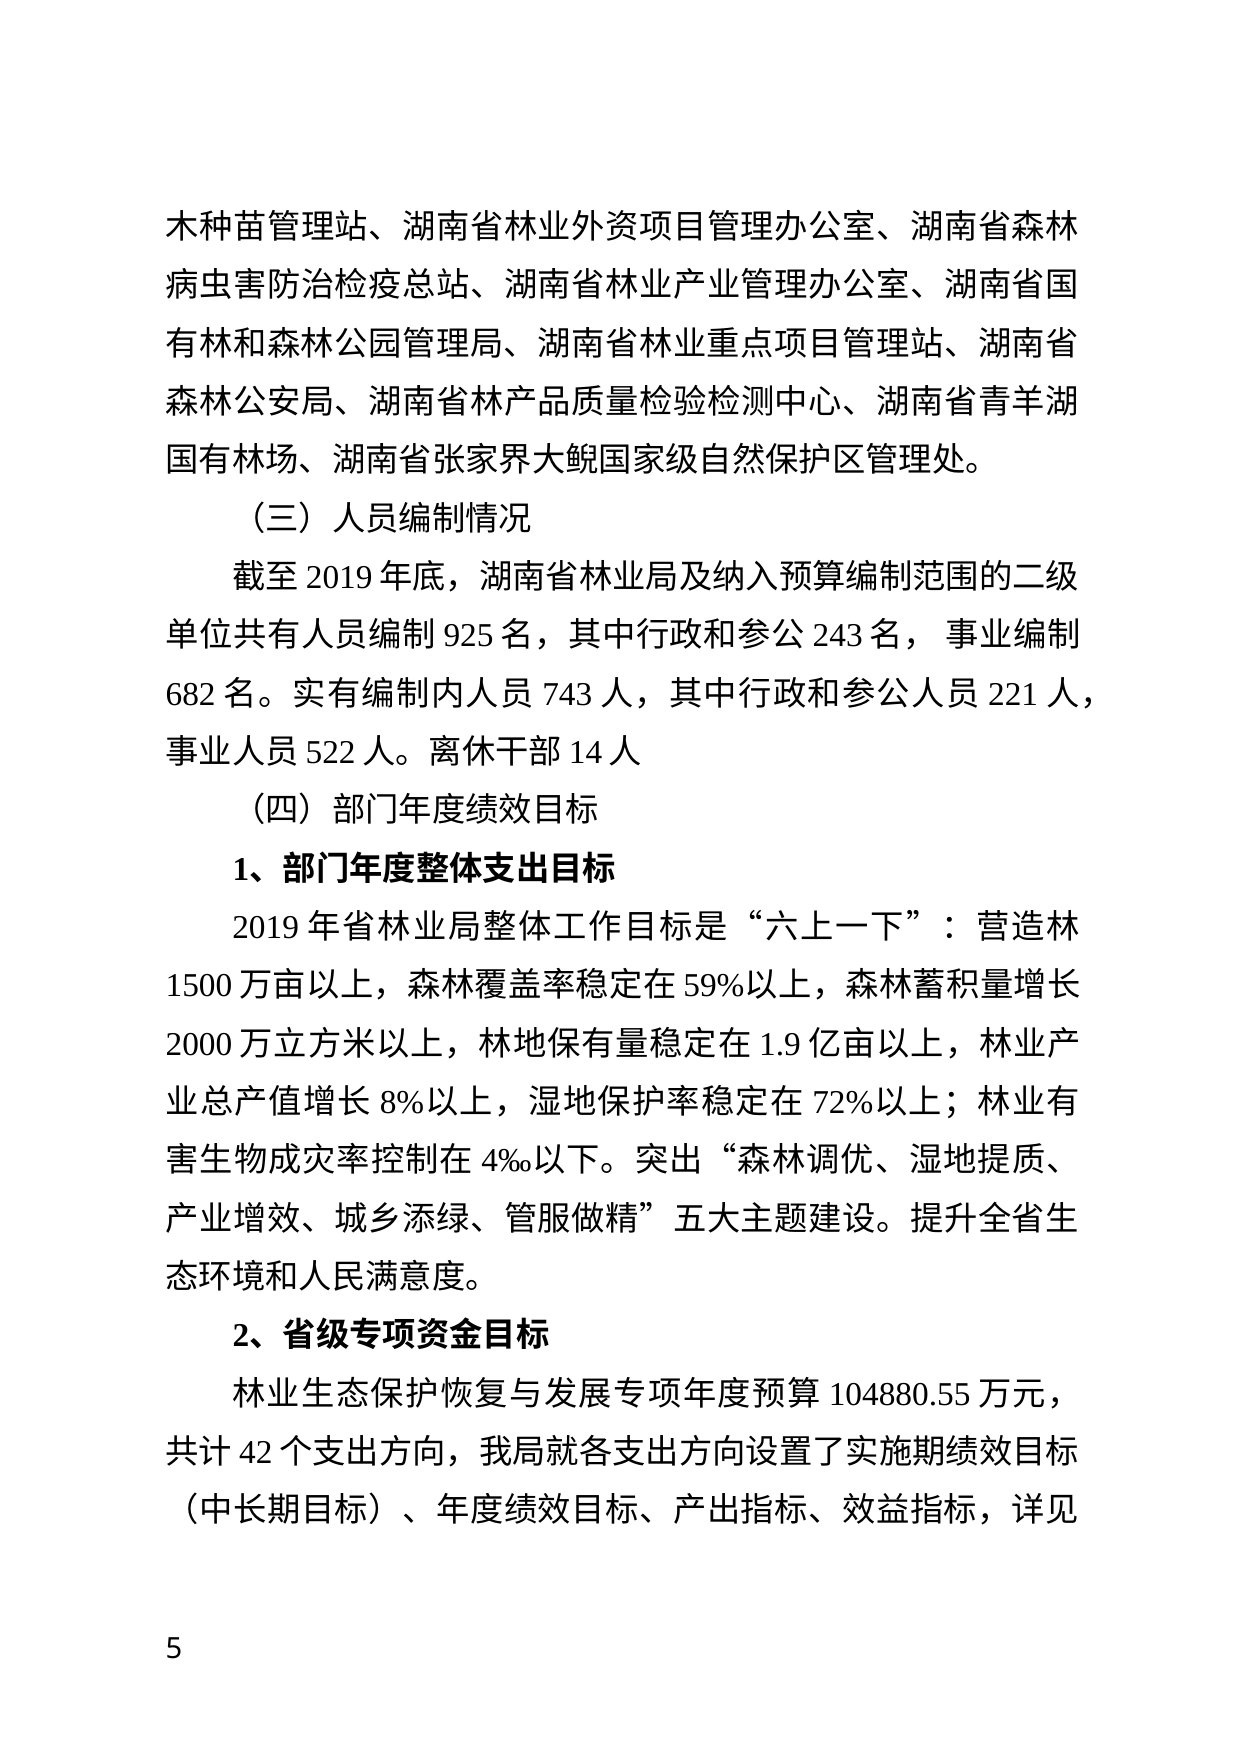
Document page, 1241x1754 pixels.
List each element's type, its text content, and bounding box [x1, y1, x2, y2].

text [165, 192, 1081, 483]
text 2019年省林业局整体工作目标是“六上一下”：营造林1500万亩以上，森林覆盖率稳定在59%以上，森林蓄积量增长2000万立方米以上，林地保有量稳定在1.9亿亩以上，林业产业总产值增长8%以上，湿地保护率稳定在72%以上；林业有害生物成灾率控制在4‰以下。突出“森林调优、湿地提质、产业增效、城乡添绿、管服做精”五大主题建设。提升全省生态环境和人民满意度。 [165, 892, 1081, 1300]
subtitle 2、省级专项资金目标 [165, 1300, 1081, 1358]
subtitle （三）人员编制情况 [165, 483, 1081, 542]
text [165, 1358, 1081, 1533]
subtitle 1、部门年度整体支出目标 [165, 833, 1081, 892]
subtitle （四）部门年度绩效目标 [165, 775, 1081, 833]
text 截至2019年底，湖南省林业局及纳入预算编制范围的二级单位共有人员编制925名，其中行政和参公243名， 事业编制682名。实有编制内人员743人，其中行政和参公人员221人，事业人员522人。离休干部14人 [165, 542, 1081, 775]
